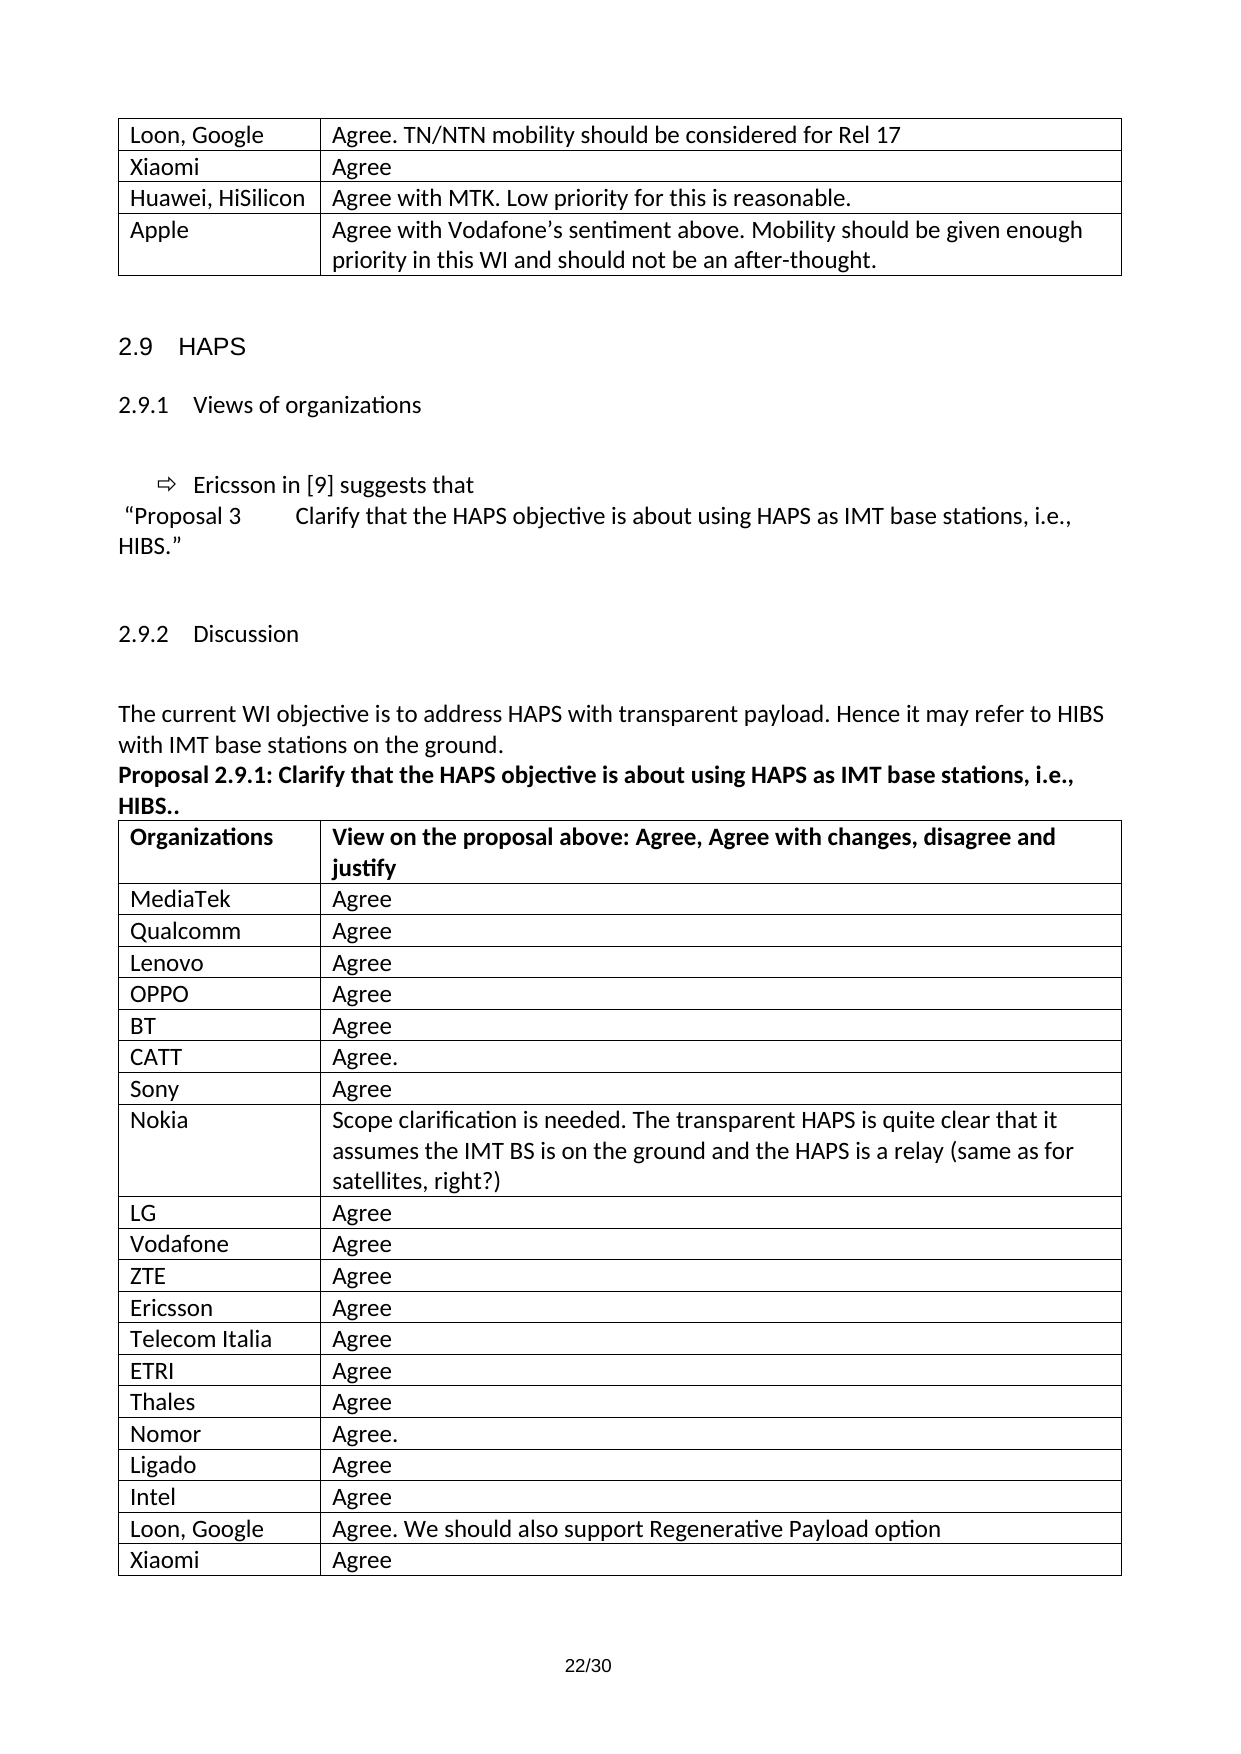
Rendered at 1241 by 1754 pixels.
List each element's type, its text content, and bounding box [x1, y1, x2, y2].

table_cell [119, 1481, 320, 1512]
table_cell [119, 151, 320, 181]
table_cell [321, 978, 1121, 1009]
text The current WI objective is to address HAPS with transparent payload. Hence it may refer to HIBS with IMT base stations on the ground. [118, 698, 1122, 759]
table_cell [119, 1292, 320, 1322]
table_header View on the proposal above: Agree, Agree with changes, disagree and justify [321, 821, 1121, 882]
table_cell [119, 214, 320, 275]
table_cell [321, 1229, 1121, 1259]
table_cell [119, 978, 320, 1009]
table_cell [321, 884, 1121, 914]
table_cell [119, 1513, 320, 1543]
table_cell [119, 1197, 320, 1228]
table_cell [321, 1386, 1121, 1417]
table_cell [119, 1229, 320, 1259]
table_cell [321, 1010, 1121, 1040]
table_cell [321, 1418, 1121, 1448]
table_cell [321, 947, 1121, 977]
text Proposal 2.9.1: Clarify that the HAPS objective is about using HAPS as IMT base stations, i.e., HIBS.. [118, 759, 1122, 820]
table_cell [119, 1355, 320, 1385]
table_cell [119, 884, 320, 914]
table_cell [119, 915, 320, 946]
table_header Organizations [119, 821, 320, 882]
table_cell [119, 1386, 320, 1417]
text “Proposal 3 Clarify that the HAPS objective is about using HAPS as IMT base stations, i.e., HIBS.” [118, 500, 1122, 561]
table_cell [321, 151, 1121, 181]
table_cell [119, 947, 320, 977]
table_cell [321, 214, 1121, 275]
table_cell [321, 1041, 1121, 1072]
table_cell [321, 1544, 1121, 1575]
table_cell [119, 1418, 320, 1448]
table_cell [119, 1260, 320, 1291]
table_cell [321, 1073, 1121, 1103]
table_cell [321, 182, 1121, 213]
table_cell [321, 1197, 1121, 1228]
table_cell [321, 1513, 1121, 1543]
table_cell [119, 1041, 320, 1072]
table_cell [321, 1105, 1121, 1196]
table_cell [119, 1544, 320, 1575]
table_cell [119, 1105, 320, 1196]
table_cell [119, 1073, 320, 1103]
table_cell [119, 119, 320, 150]
table_cell [119, 1010, 320, 1040]
table_cell [321, 1450, 1121, 1480]
table_cell [321, 915, 1121, 946]
table_cell [321, 1323, 1121, 1354]
subtitle HAPS [118, 331, 1122, 360]
table_cell [321, 1260, 1121, 1291]
table_cell [321, 1292, 1121, 1322]
table_cell [321, 1481, 1121, 1512]
table_cell [119, 182, 320, 213]
list Ericsson in [9] suggests that [156, 469, 1122, 500]
subtitle Discussion [118, 618, 1122, 649]
table_cell [119, 1450, 320, 1480]
table_cell [321, 1355, 1121, 1385]
subtitle Views of organizations [118, 389, 1122, 420]
table_cell [119, 1323, 320, 1354]
table_cell [321, 119, 1121, 150]
